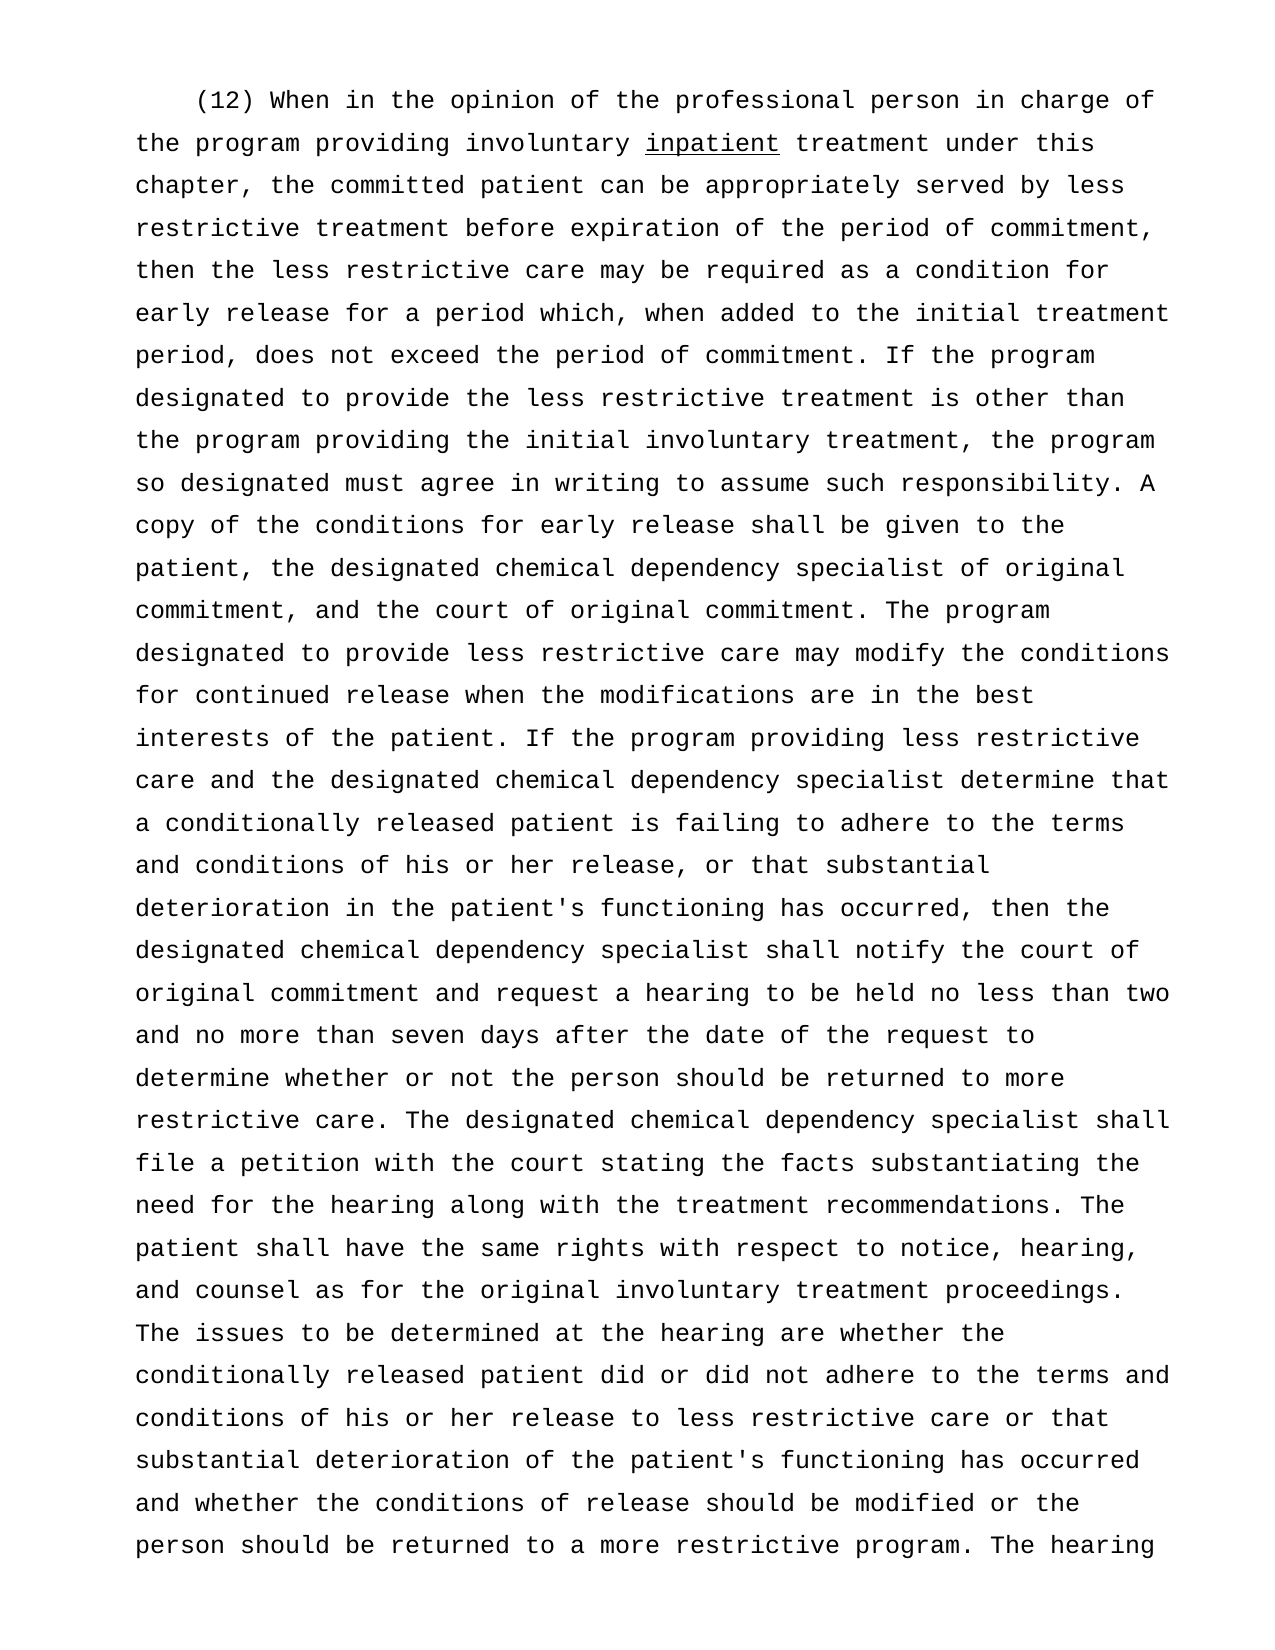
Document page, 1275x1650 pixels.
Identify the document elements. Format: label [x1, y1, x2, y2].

text [135, 75, 1170, 1562]
